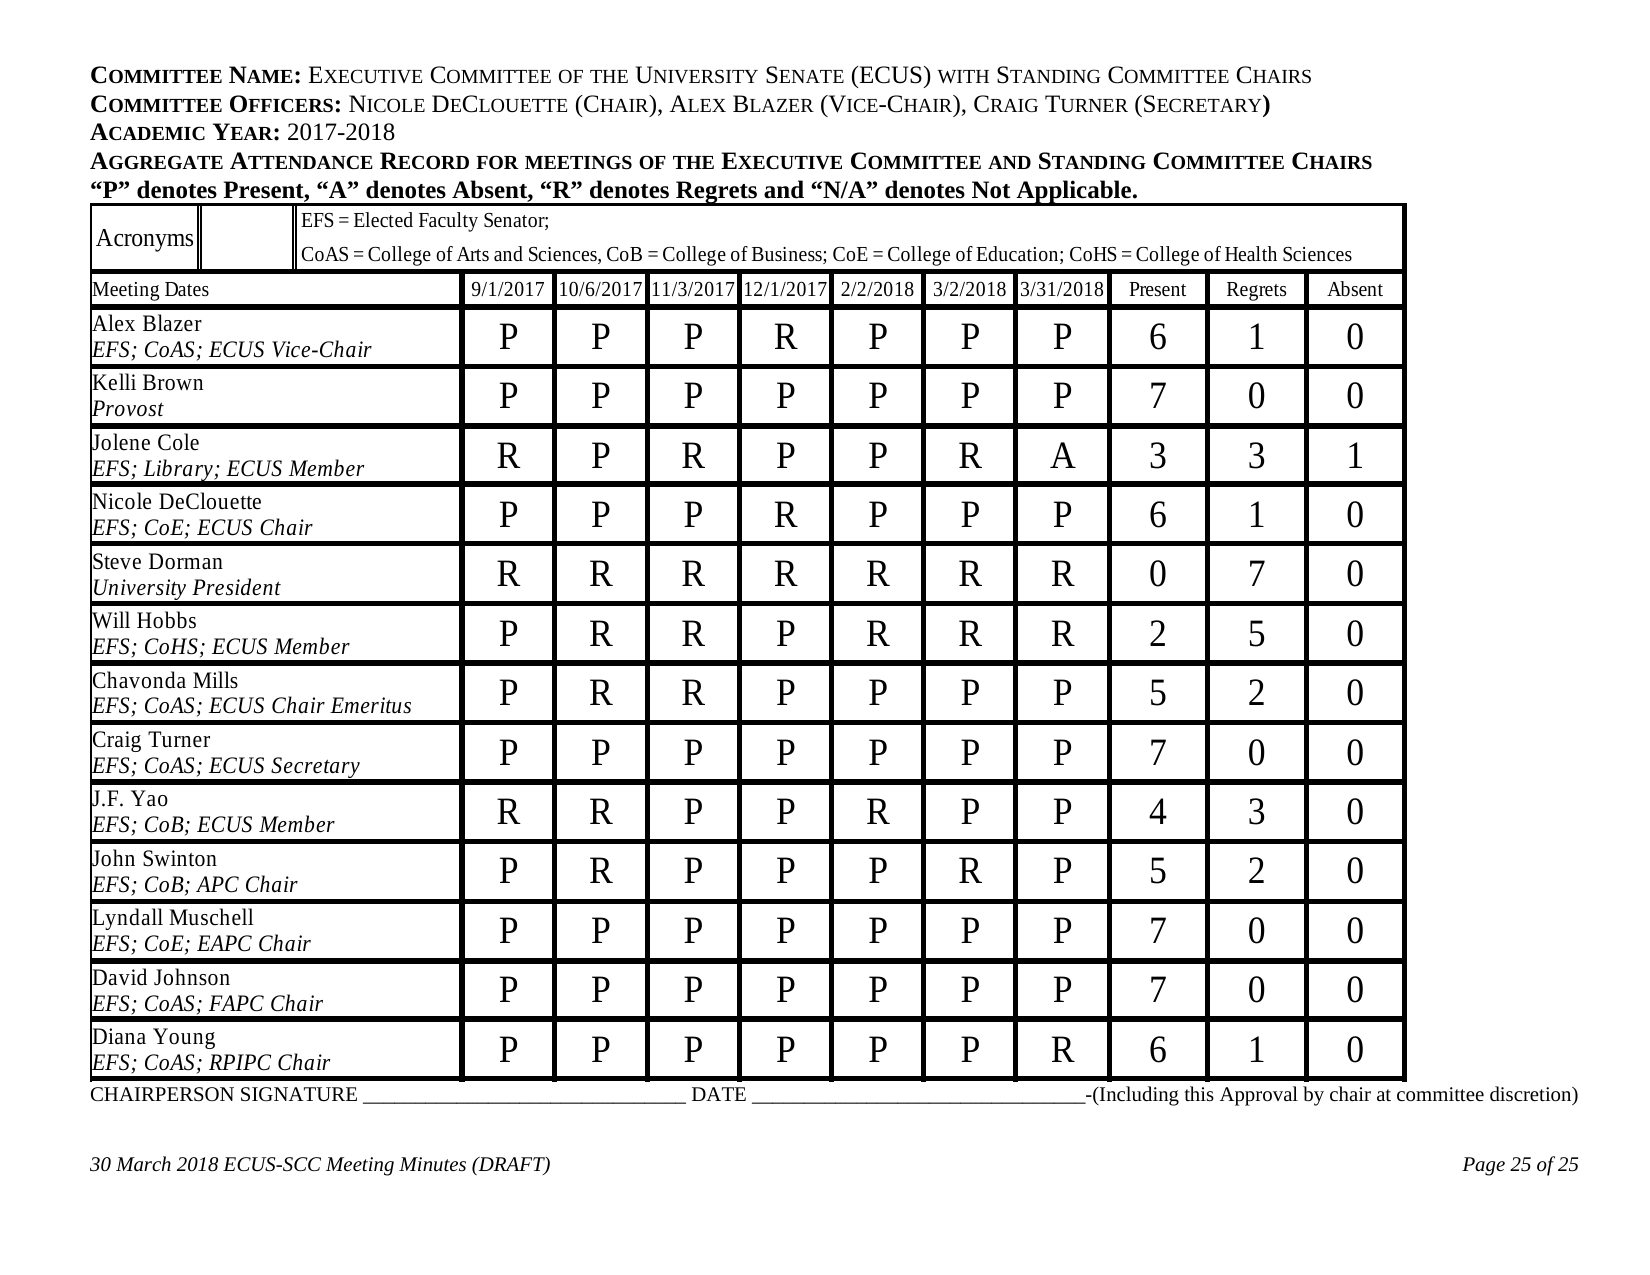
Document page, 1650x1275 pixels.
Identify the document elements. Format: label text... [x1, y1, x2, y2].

text Committee Name: Executive Committee of the University Senate (ECUS) with Standing Committee Chairs [90, 60, 1581, 89]
text CHAIRPERSON SIGNATURE _______________________________ DATE ________________________________-(Including this Approval by chair at committee discretion) [90, 1082, 1581, 1106]
text Aggregate Attendance Record for meetings of the Executive Committee and Standing Committee Chairs [90, 146, 1581, 175]
text Committee Officers: Nicole DeClouette (Chair), Alex Blazer (Vice-Chair), Craig Turner (Secretary) [90, 89, 1581, 117]
text Academic Year: 2017-2018 [90, 117, 1581, 146]
text “P” denotes Present, “A” denotes Absent, “R” denotes Regrets and “N/A” denotes Not Applicable. [90, 175, 1581, 204]
